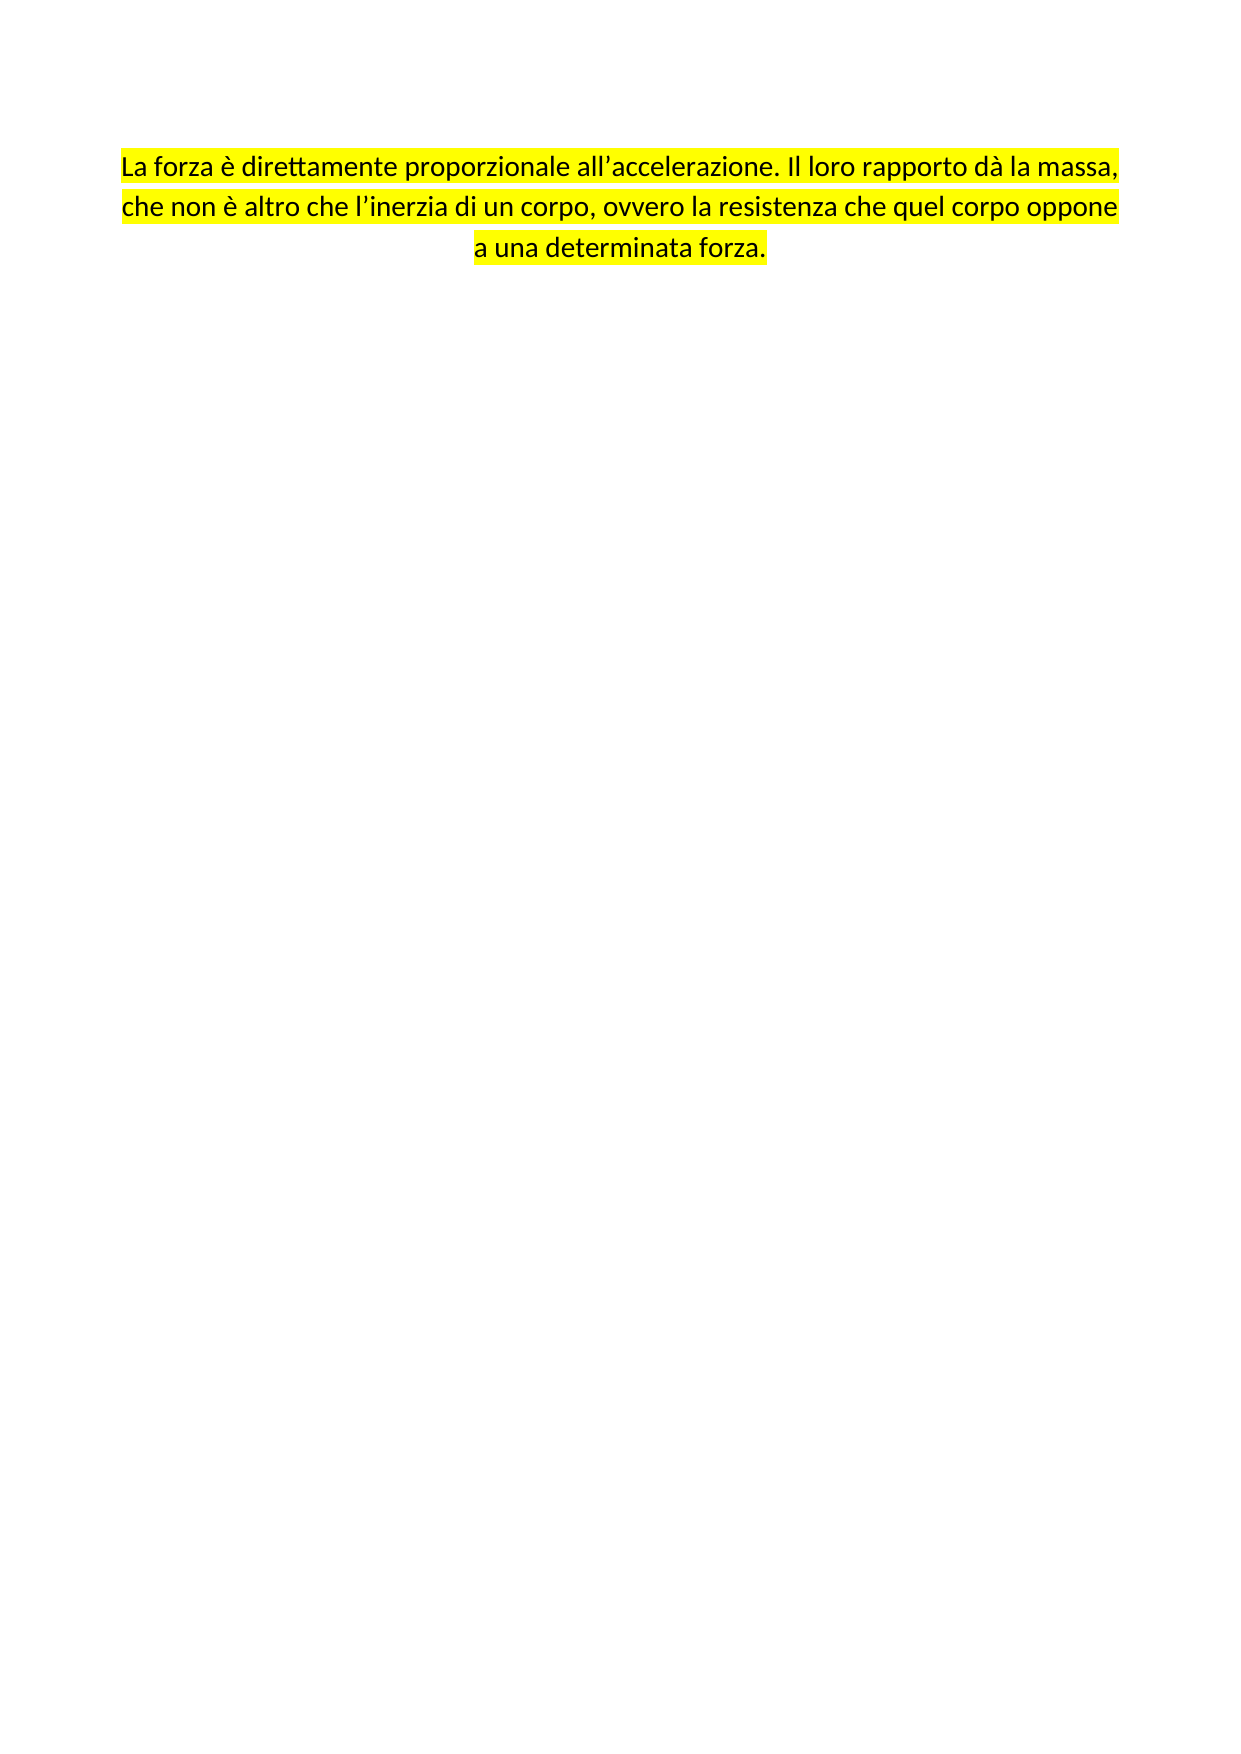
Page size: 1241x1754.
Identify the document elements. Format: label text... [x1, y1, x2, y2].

text La forza è direttamente proporzionale all’accelerazione. Il loro rapporto dà la massa, che non è altro che l’inerzia di un corpo, ovvero la resistenza che quel corpo oppone a una determinata forza. [118, 148, 1122, 265]
